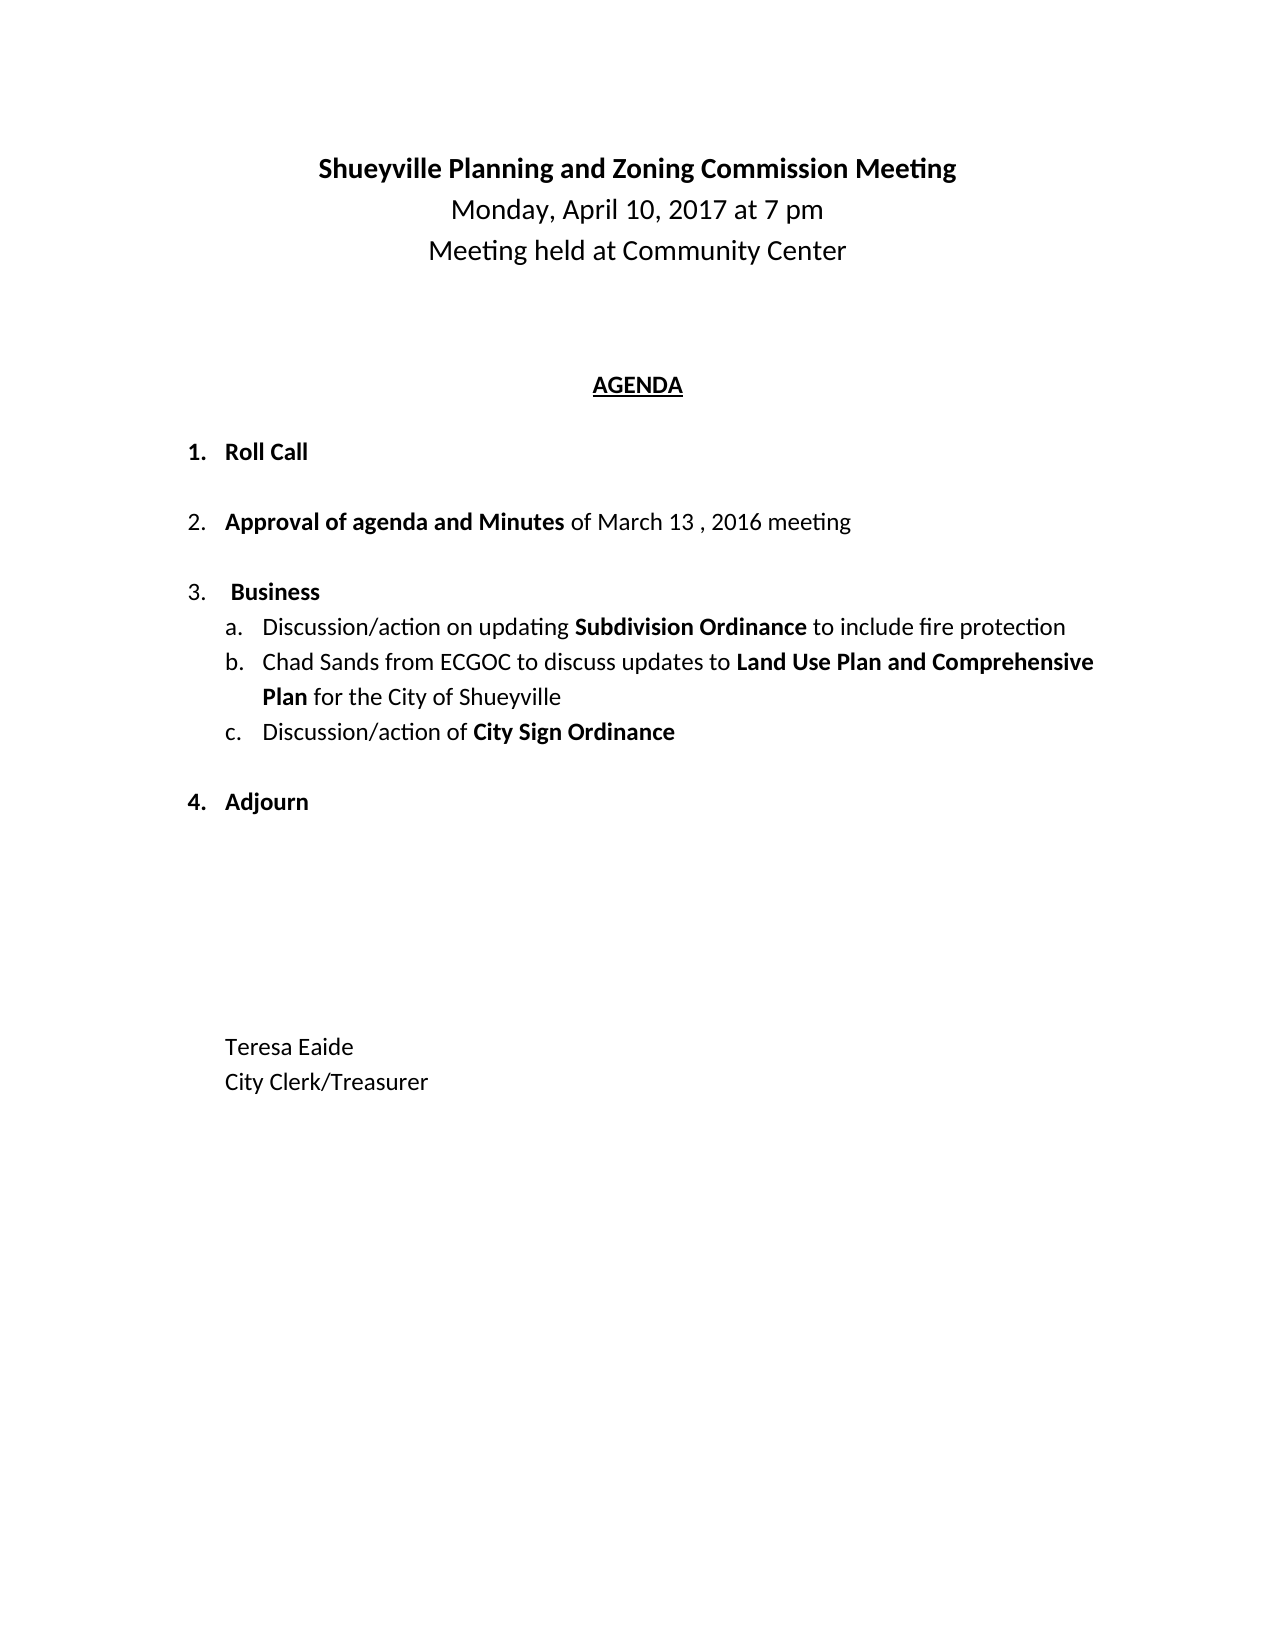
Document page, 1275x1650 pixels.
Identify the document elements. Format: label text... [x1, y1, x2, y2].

list Discussion/action on updating Subdivision Ordinance to include fire protection [225, 612, 1125, 642]
text Teresa Eaide [150, 1032, 1125, 1062]
text Shueyville Planning and Zoning Commission Meeting [150, 150, 1125, 186]
list Roll Call [187, 437, 1125, 467]
list Approval of agenda and Minutes of March 13 , 2016 meeting [187, 507, 1125, 537]
text AGENDA [150, 369, 1125, 400]
text Monday, April 10, 2017 at 7 pm [150, 191, 1125, 227]
text Meeting held at Community Center [150, 232, 1125, 267]
list Discussion/action of City Sign Ordinance [225, 717, 1125, 747]
list Adjourn [187, 787, 1125, 817]
list City Clerk/Treasurer [225, 1067, 1125, 1097]
list Chad Sands from ECGOC to discuss updates to Land Use Plan and Comprehensive Plan for the City of Shueyville [225, 647, 1125, 712]
list Business [187, 577, 1125, 607]
